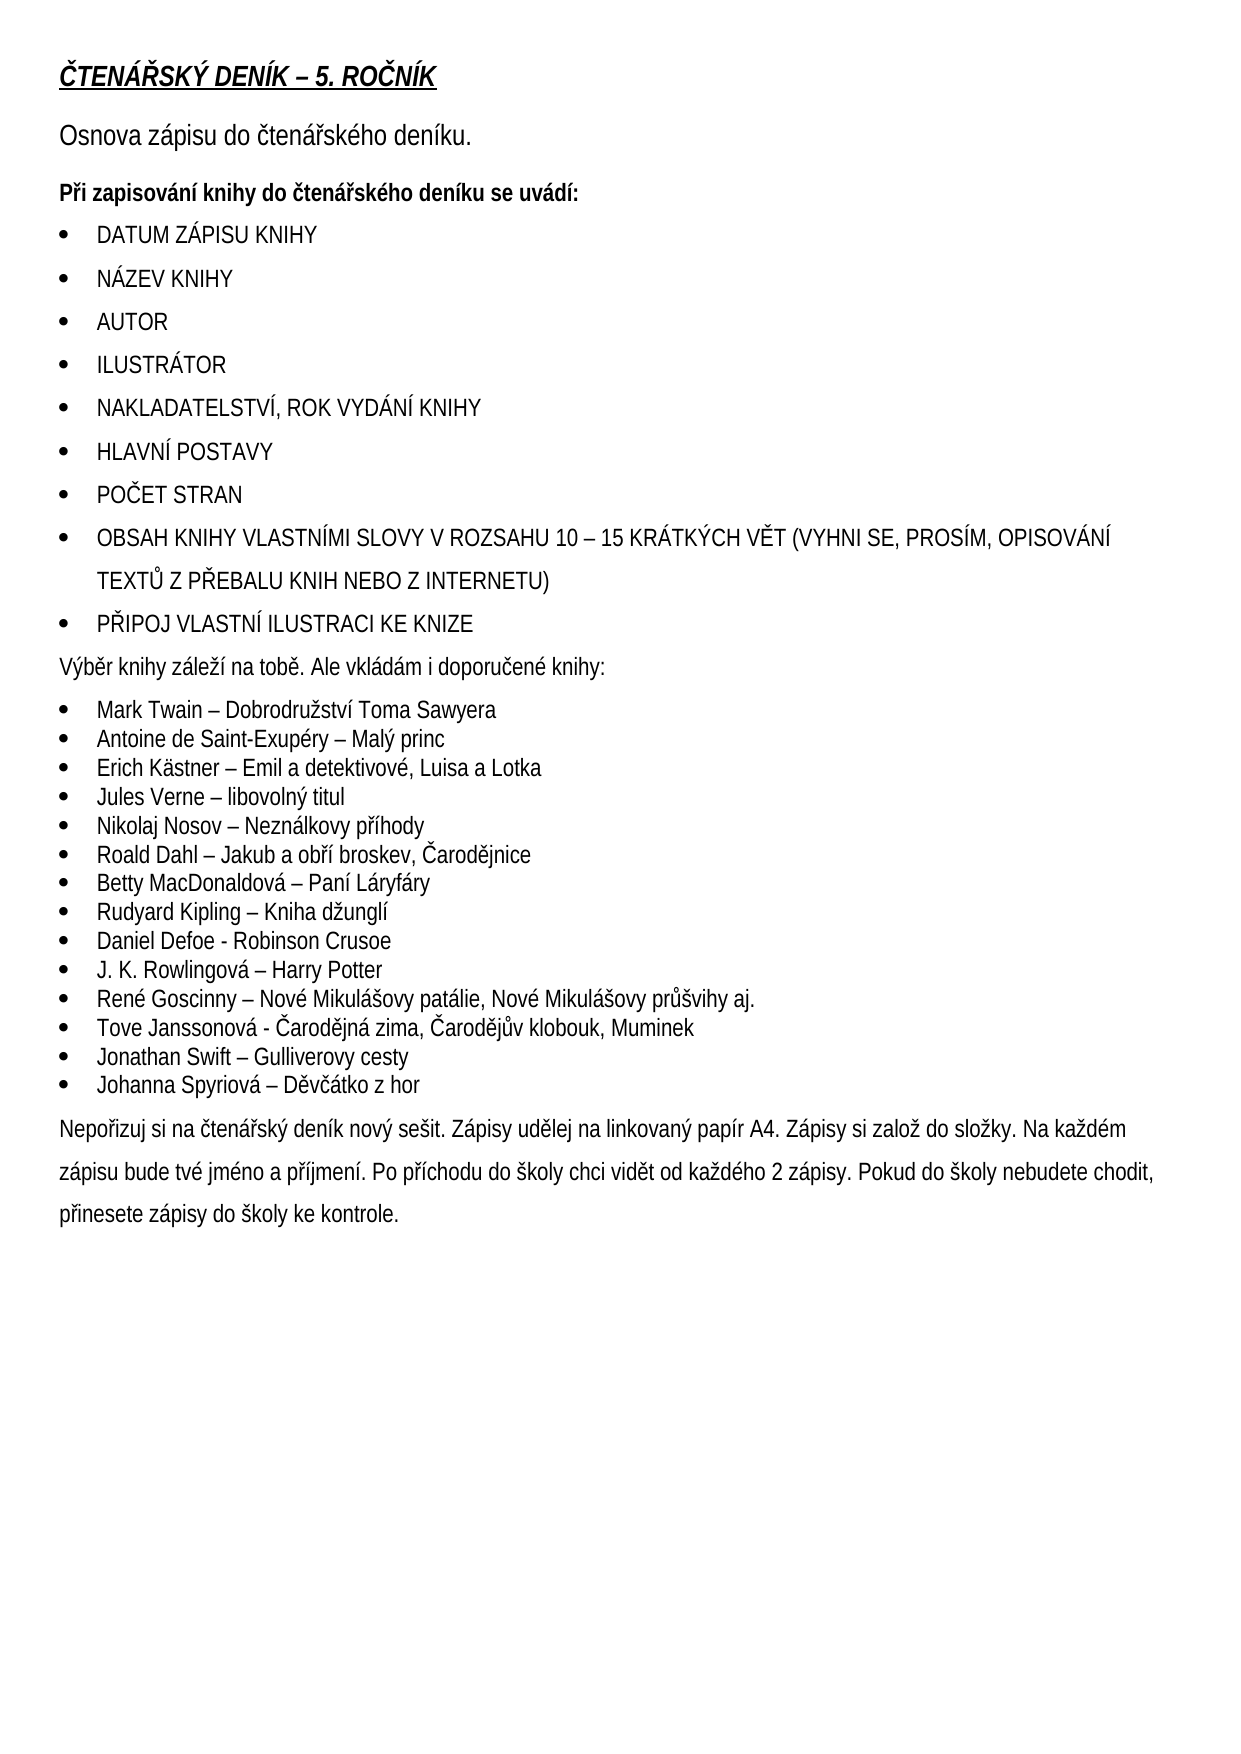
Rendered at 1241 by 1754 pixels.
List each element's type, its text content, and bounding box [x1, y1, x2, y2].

list HLAVNÍ POSTAVY [59, 437, 1181, 466]
list AUTOR [59, 307, 1181, 336]
list Betty MacDonaldová – Paní Láryfáry [59, 868, 1181, 897]
list René Goscinny – Nové Mikulášovy patálie, Nové Mikulášovy průšvihy aj. [59, 984, 1181, 1013]
list NAKLADATELSTVÍ, ROK VYDÁNÍ KNIHY [59, 393, 1181, 422]
list Antoine de Saint-Exupéry – Malý princ [59, 724, 1181, 753]
list Nikolaj Nosov – Neználkovy příhody [59, 811, 1181, 839]
list OBSAH KNIHY VLASTNÍMI SLOVY V ROZSAHU 10 – 15 KRÁTKÝCH VĚT (VYHNI SE, PROSÍM, OPISOVÁNÍ TEXTŮ Z PŘEBALU KNIH NEBO Z INTERNETU) [59, 523, 1181, 595]
list J. K. Rowlingová – Harry Potter [59, 955, 1181, 984]
list POČET STRAN [59, 480, 1181, 509]
text ČTENÁŘSKÝ DENÍK – 5. ROČNÍK [59, 59, 1181, 92]
list Daniel Defoe - Robinson Crusoe [59, 926, 1181, 955]
list ILUSTRÁTOR [59, 350, 1181, 379]
list NÁZEV KNIHY [59, 264, 1181, 293]
list Rudyard Kipling – Kniha džunglí [59, 897, 1181, 926]
list Tove Janssonová - Čarodějná zima, Čarodějův klobouk, Muminek [59, 1013, 1181, 1042]
list Jonathan Swift – Gulliverovy cesty [59, 1042, 1181, 1070]
text Při zapisování knihy do čtenářského deníku se uvádí: [59, 178, 1181, 206]
list DATUM ZÁPISU KNIHY [59, 221, 1181, 249]
list Johanna Spyriová – Děvčátko z hor [59, 1070, 1181, 1099]
list Roald Dahl – Jakub a obří broskev, Čarodějnice [59, 839, 1181, 868]
text Osnova zápisu do čtenářského deníku. [59, 118, 1181, 152]
list Jules Verne – libovolný titul [59, 782, 1181, 811]
list Mark Twain – Dobrodružství Toma Sawyera [59, 695, 1181, 724]
text Výběr knihy záleží na tobě. Ale vkládám i doporučené knihy: [59, 652, 1181, 681]
text Nepořizuj si na čtenářský deník nový sešit. Zápisy udělej na linkovaný papír A4. Zápisy si založ do složky. Na každém zápisu bude tvé jméno a příjmení. Po příchodu do školy chci vidět od každého 2 zápisy. Pokud do školy nebudete chodit, přinesete zápisy do školy ke kontrole. [59, 1114, 1181, 1228]
list Erich Kästner – Emil a detektivové, Luisa a Lotka [59, 753, 1181, 782]
list PŘIPOJ VLASTNÍ ILUSTRACI KE KNIZE [59, 609, 1181, 638]
